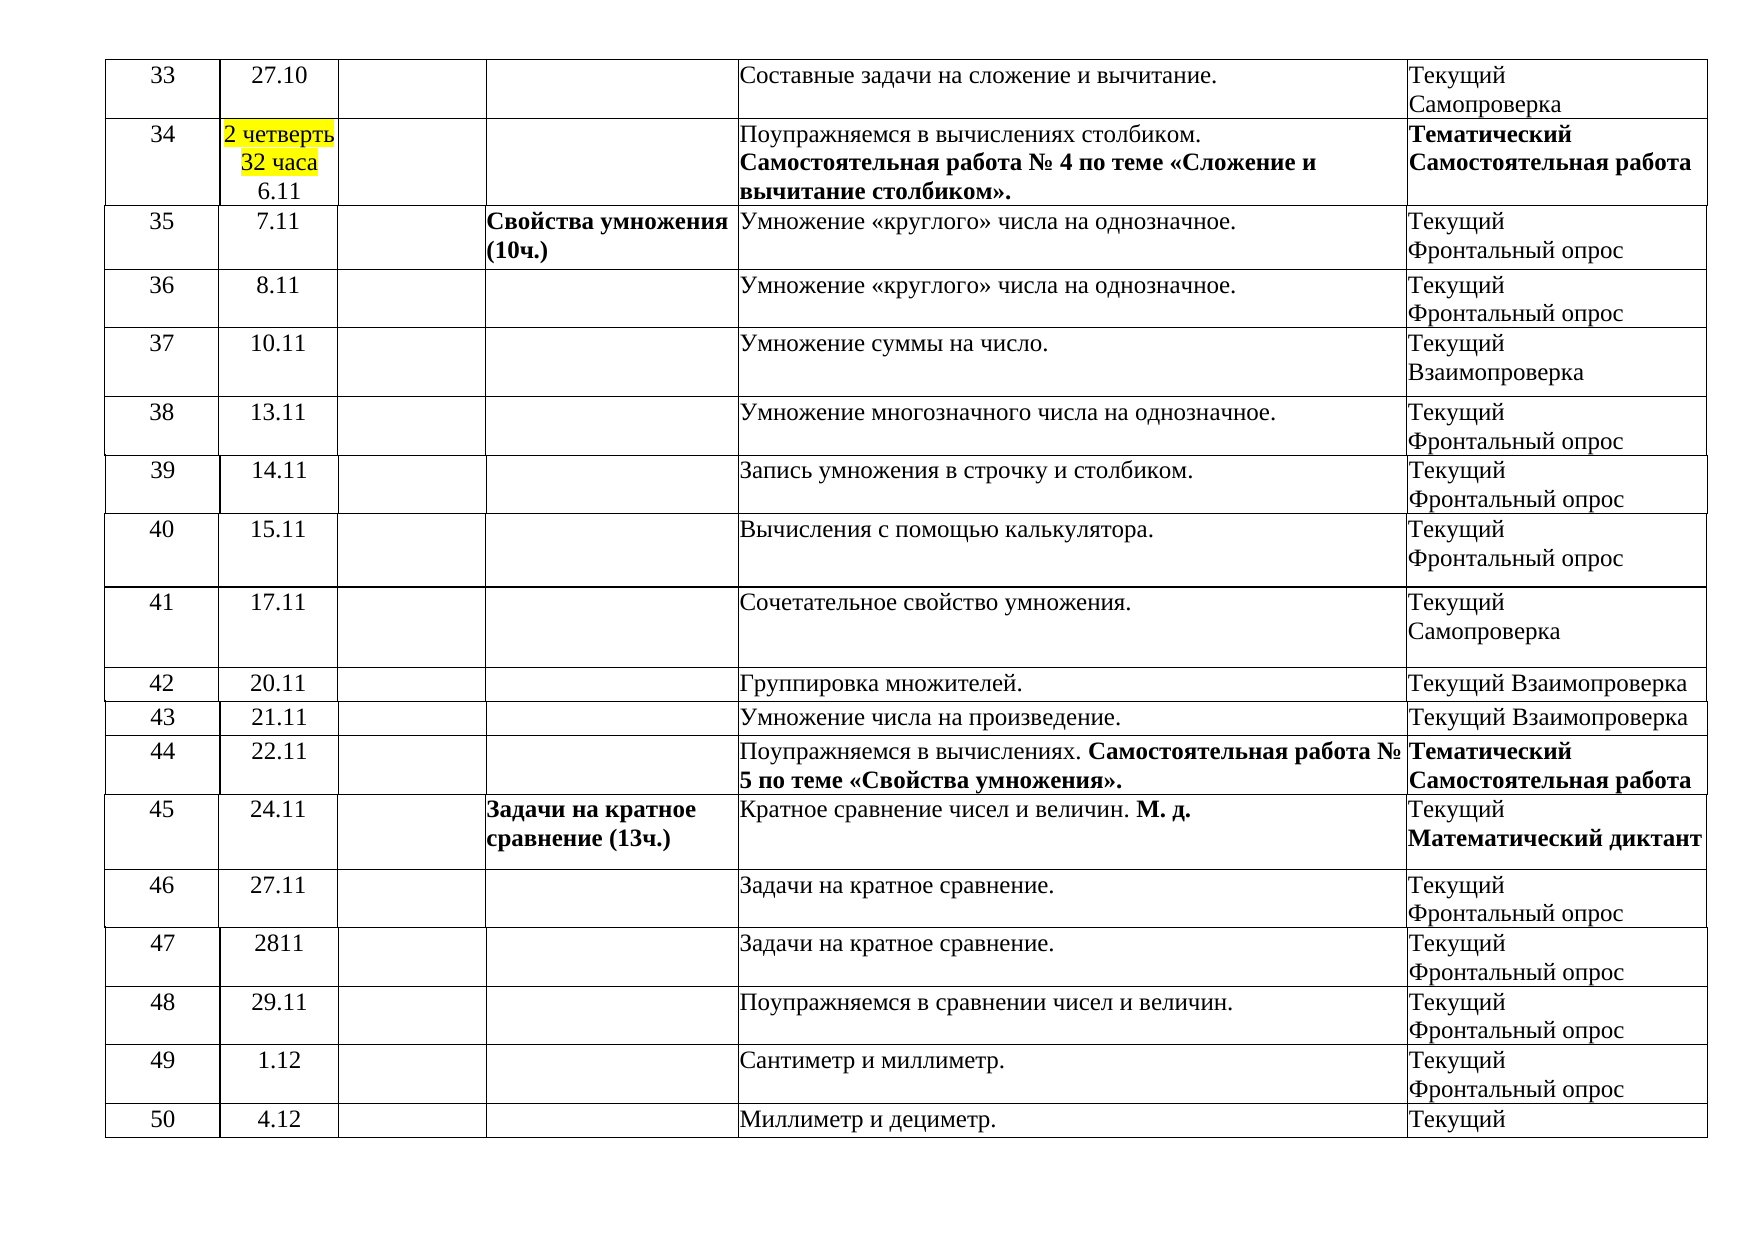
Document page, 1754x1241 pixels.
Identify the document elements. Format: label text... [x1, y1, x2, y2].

table_cell [339, 736, 486, 793]
table_cell 10.11 [219, 328, 337, 396]
table_cell [487, 1104, 738, 1137]
table_cell 14.11 [221, 456, 338, 513]
table_cell Умножение «круглого» числа на однозначное. [739, 206, 1406, 269]
table_cell Текущий Самопроверка [1408, 60, 1707, 118]
table_cell [486, 588, 738, 667]
table_cell 2811 [221, 928, 338, 986]
table_cell [486, 870, 738, 927]
table_cell [338, 328, 485, 396]
table_cell [338, 206, 485, 269]
table_cell 36 [105, 270, 218, 327]
table_cell 8.11 [219, 270, 337, 327]
table_cell 21.11 [221, 702, 338, 735]
table_cell 42 [105, 668, 218, 701]
table_cell Текущий Фронтальный опрос [1408, 456, 1707, 513]
table_cell [339, 60, 486, 118]
table_cell 27.10 [221, 60, 338, 118]
table_cell 45 [105, 795, 218, 869]
table_cell Умножение суммы на число. [739, 328, 1406, 396]
table_cell [338, 668, 485, 701]
table_cell [487, 987, 738, 1044]
table_cell Текущий Фронтальный опрос [1407, 514, 1706, 586]
table_cell [339, 456, 486, 513]
table_cell Текущий Математический диктант [1407, 795, 1706, 869]
table_cell 34 [106, 119, 219, 205]
table_cell Текущий Фронтальный опрос [1407, 270, 1706, 327]
table_cell Задачи на кратное сравнение. [739, 870, 1406, 927]
table_cell Текущий Самопроверка [1407, 588, 1706, 667]
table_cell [1408, 1104, 1707, 1137]
table_cell Текущий Взаимопроверка [1408, 702, 1707, 735]
table_cell [486, 328, 738, 396]
table_cell Текущий Фронтальный опрос [1407, 397, 1706, 454]
table_cell [486, 514, 738, 586]
table_cell 50 [106, 1104, 219, 1137]
table_cell 43 [106, 702, 219, 735]
table_cell [338, 870, 485, 927]
table_cell 49 [106, 1045, 219, 1103]
table_cell Текущий Взаимопроверка [1407, 668, 1706, 701]
table_cell 4.12 [221, 1104, 338, 1137]
table_cell Текущий Фронтальный опрос [1407, 206, 1706, 269]
table_cell Тематический Самостоятельная работа [1408, 736, 1707, 793]
table_cell 17.11 [219, 588, 337, 667]
table_cell Текущий Взаимопроверка [1407, 328, 1706, 396]
table_cell 15.11 [219, 514, 337, 586]
table_cell [487, 1045, 738, 1103]
table_cell Составные задачи на сложение и вычитание. [739, 60, 1407, 118]
table_cell 22.11 [221, 736, 338, 793]
table_cell Свойства умножения (10ч.) [486, 206, 738, 269]
table_cell 2 четверть 32 часа 6.11 [221, 119, 338, 205]
table_cell [487, 60, 738, 118]
table_cell [339, 702, 486, 735]
table_cell Поупражняемся в сравнении чисел и величин. [739, 987, 1407, 1044]
table_cell 7.11 [219, 206, 337, 269]
table_cell Умножение многозначного числа на однозначное. [739, 397, 1406, 454]
table_cell 33 [106, 60, 219, 118]
table_cell 1.12 [221, 1045, 338, 1103]
table_cell Кратное сравнение чисел и величин. М. д. [739, 795, 1406, 869]
table_cell Умножение «круглого» числа на однозначное. [739, 270, 1406, 327]
table_cell Сочетательное свойство умножения. [739, 588, 1406, 667]
table_cell Вычисления с помощью калькулятора. [739, 514, 1406, 586]
table_cell [339, 928, 486, 986]
table_cell Умножение числа на произведение. [739, 702, 1407, 735]
table_cell [338, 270, 485, 327]
table_cell Текущий Фронтальный опрос [1408, 928, 1707, 986]
table_cell [487, 456, 738, 513]
table_cell 48 [106, 987, 219, 1044]
table_cell 46 [105, 870, 218, 927]
table_cell [487, 736, 738, 793]
table_cell [487, 702, 738, 735]
table_cell [338, 795, 485, 869]
table_cell Задачи на кратное сравнение. [739, 928, 1407, 986]
table_cell Сантиметр и миллиметр. [739, 1045, 1407, 1103]
table_cell [338, 514, 485, 586]
table_cell 39 [106, 456, 219, 513]
table_cell [486, 668, 738, 701]
table_cell Текущий Фронтальный опрос [1408, 987, 1707, 1044]
table_cell Текущий Фронтальный опрос [1407, 870, 1706, 927]
table_cell 40 [105, 514, 218, 586]
table_cell 41 [105, 588, 218, 667]
table_cell [339, 1045, 486, 1103]
table_cell Поупражняемся в вычислениях. Самостоятельная работа № 5 по теме «Свойства умножения». [739, 736, 1407, 793]
table_cell [339, 987, 486, 1044]
table_cell 38 [105, 397, 218, 454]
table_cell [486, 270, 738, 327]
table_cell 20.11 [219, 668, 337, 701]
table_cell Группировка множителей. [739, 668, 1406, 701]
table_cell [487, 928, 738, 986]
table_cell 24.11 [219, 795, 337, 869]
table_cell 37 [105, 328, 218, 396]
table_cell 27.11 [219, 870, 337, 927]
table_cell 44 [106, 736, 219, 793]
table_cell Тематический Самостоятельная работа [1408, 119, 1707, 205]
table_cell Задачи на кратное сравнение (13ч.) [486, 795, 738, 869]
table_cell [338, 397, 485, 454]
table_cell 35 [105, 206, 218, 269]
table_cell 29.11 [221, 987, 338, 1044]
table_cell Поупражняемся в вычислениях столбиком. Самостоятельная работа № 4 по теме «Сложение и вычитание столбиком». [739, 119, 1407, 205]
table_cell [338, 588, 485, 667]
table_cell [739, 1104, 1407, 1137]
table_cell Запись умножения в строчку и столбиком. [739, 456, 1407, 513]
table_cell [486, 397, 738, 454]
table_cell [487, 119, 738, 205]
table_cell 47 [106, 928, 219, 986]
table_cell Текущий Фронтальный опрос [1408, 1045, 1707, 1103]
table_cell 13.11 [219, 397, 337, 454]
table_cell [339, 119, 486, 205]
table_cell [339, 1104, 486, 1137]
